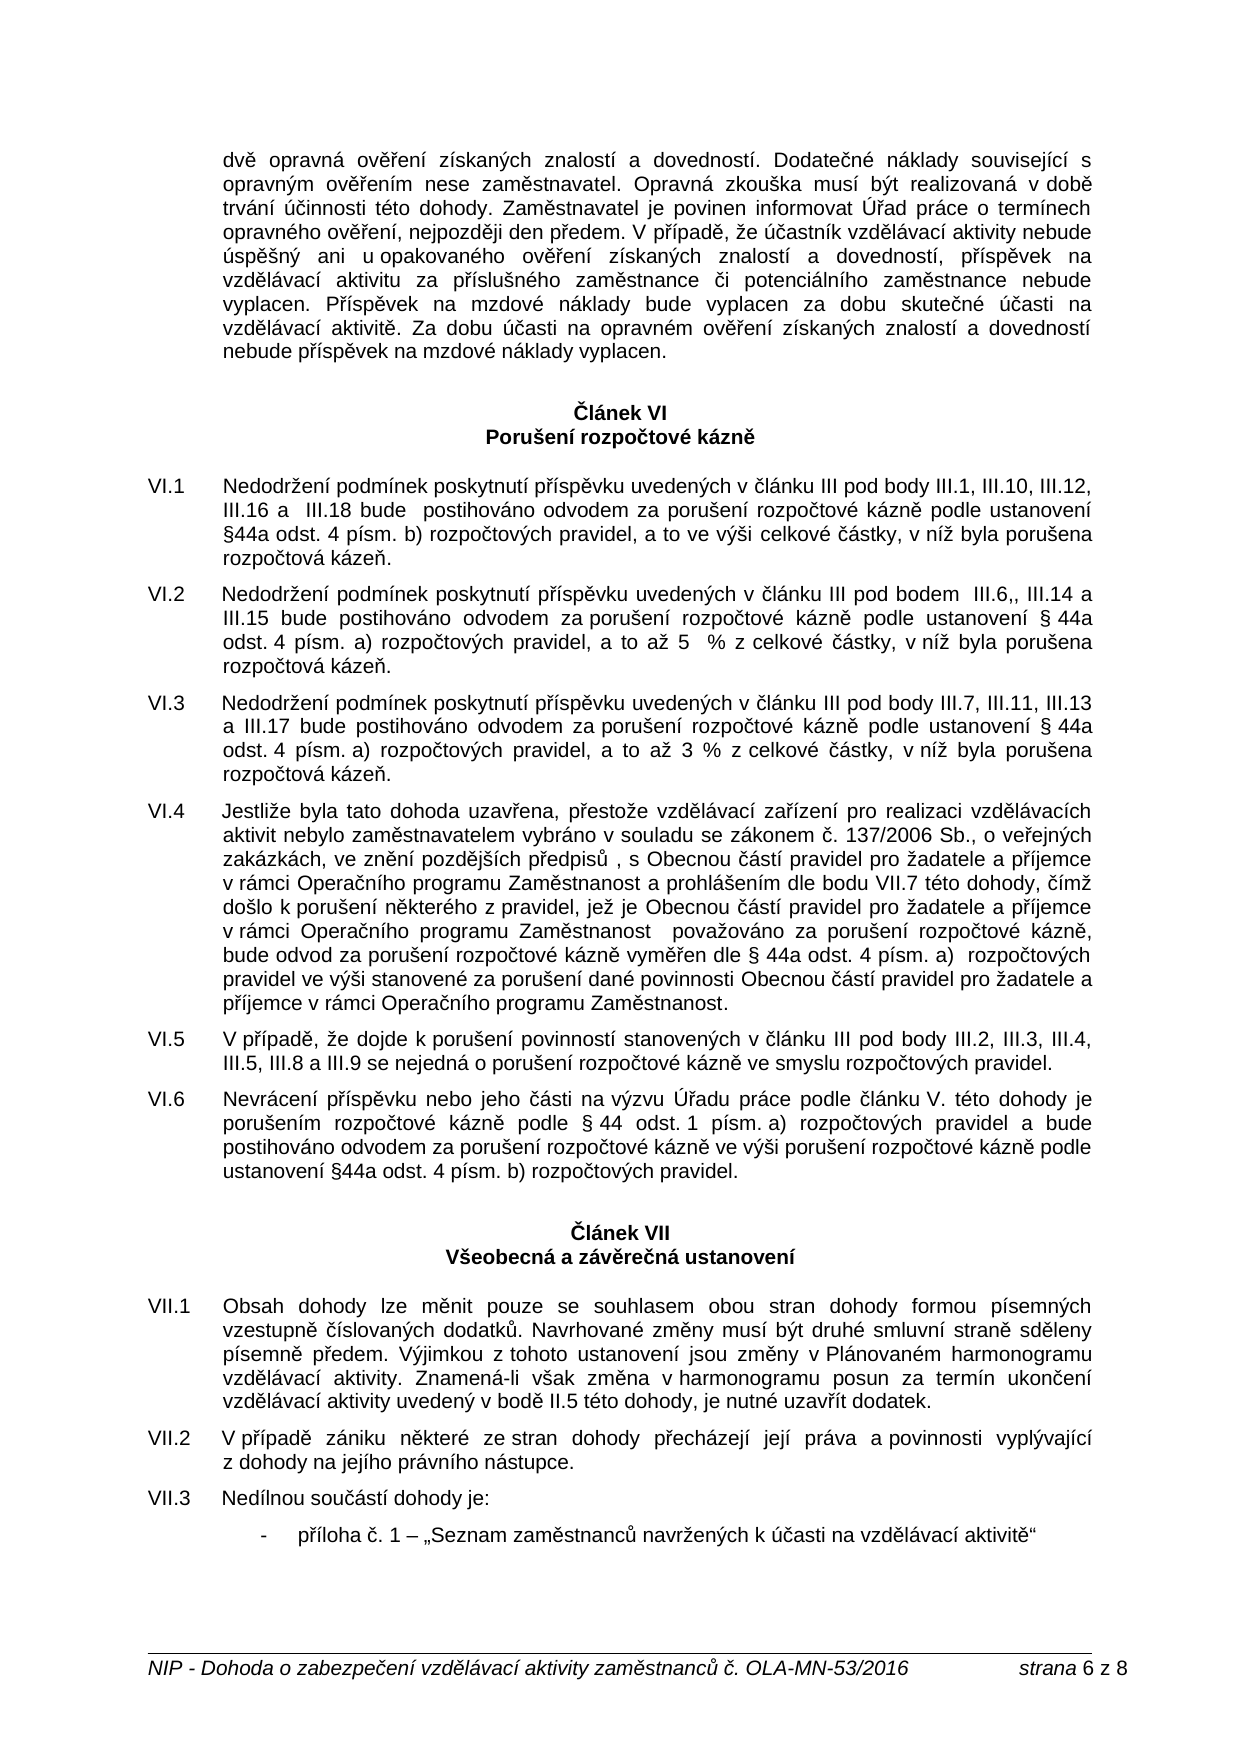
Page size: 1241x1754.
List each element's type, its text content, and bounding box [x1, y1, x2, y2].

list Nedílnou součástí dohody je: [148, 1486, 1092, 1510]
list Nevrácení příspěvku nebo jeho části na výzvu Úřadu práce podle článku V. této dohody je porušením rozpočtové kázně podle § 44 odst. 1 písm. a) rozpočtových pravidel a bude postihováno odvodem za porušení rozpočtové kázně ve výši porušení rozpočtové kázně podle ustanovení §44a odst. 4 písm. b) rozpočtových pravidel. [148, 1087, 1092, 1183]
list Nedodržení podmínek poskytnutí příspěvku uvedených v článku III pod bodem III.6,, III.14 a III.15 bude postihováno odvodem za porušení rozpočtové kázně podle ustanovení § 44a odst. 4 písm. a) rozpočtových pravidel, a to až 5 % z celkové částky, v níž byla porušena rozpočtová kázeň. [148, 582, 1092, 678]
list V případě zániku některé ze stran dohody přecházejí její práva a povinnosti vyplývající z dohody na jejího právního nástupce. [148, 1426, 1092, 1474]
list V případě, že dojde k porušení povinností stanovených v článku III pod body III.2, III.3, III.4, III.5, III.8 a III.9 se nejedná o porušení rozpočtové kázně ve smyslu rozpočtových pravidel. [148, 1027, 1092, 1075]
text Článek VI [148, 401, 1092, 425]
list příloha č. 1 – „Seznam zaměstnanců navržených k účasti na vzdělávací aktivitě“ [260, 1523, 1092, 1547]
text Článek VII [148, 1221, 1092, 1244]
list Nedodržení podmínek poskytnutí příspěvku uvedených v článku III pod body III.7, III.11, III.13 a III.17 bude postihováno odvodem za porušení rozpočtové kázně podle ustanovení § 44a odst. 4 písm. a) rozpočtových pravidel, a to až 3 % z celkové částky, v níž byla porušena rozpočtová kázeň. [148, 690, 1092, 786]
text Všeobecná a závěrečná ustanovení [148, 1244, 1092, 1268]
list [148, 148, 1092, 363]
list Nedodržení podmínek poskytnutí příspěvku uvedených v článku III pod body III.1, III.10, III.12, III.16 a III.18 bude postihováno odvodem za porušení rozpočtové kázně podle ustanovení §44a odst. 4 písm. b) rozpočtových pravidel, a to ve výši celkové částky, v níž byla porušena rozpočtová kázeň. [148, 474, 1092, 569]
text Porušení rozpočtové kázně [148, 425, 1092, 449]
list Jestliže byla tato dohoda uzavřena, přestože vzdělávací zařízení pro realizaci vzdělávacích aktivit nebylo zaměstnavatelem vybráno v souladu se zákonem č. 137/2006 Sb., o veřejných zakázkách, ve znění pozdějších předpisů , s Obecnou částí pravidel pro žadatele a příjemce v rámci Operačního programu Zaměstnanost a prohlášením dle bodu VII.7 této dohody, čímž došlo k porušení některého z pravidel, jež je Obecnou částí pravidel pro žadatele a příjemce v rámci Operačního programu Zaměstnanost považováno za porušení rozpočtové kázně, bude odvod za porušení rozpočtové kázně vyměřen dle § 44a odst. 4 písm. a) rozpočtových pravidel ve výši stanovené za porušení dané povinnosti Obecnou částí pravidel pro žadatele a příjemce v rámci Operačního programu Zaměstnanost. [148, 799, 1092, 1014]
list Obsah dohody lze měnit pouze se souhlasem obou stran dohody formou písemných vzestupně číslovaných dodatků. Navrhované změny musí být druhé smluvní straně sděleny písemně předem. Výjimkou z tohoto ustanovení jsou změny v Plánovaném harmonogramu vzdělávací aktivity. Znamená-li však změna v harmonogramu posun za termín ukončení vzdělávací aktivity uvedený v bodě II.5 této dohody, je nutné uzavřít dodatek. [148, 1293, 1092, 1413]
